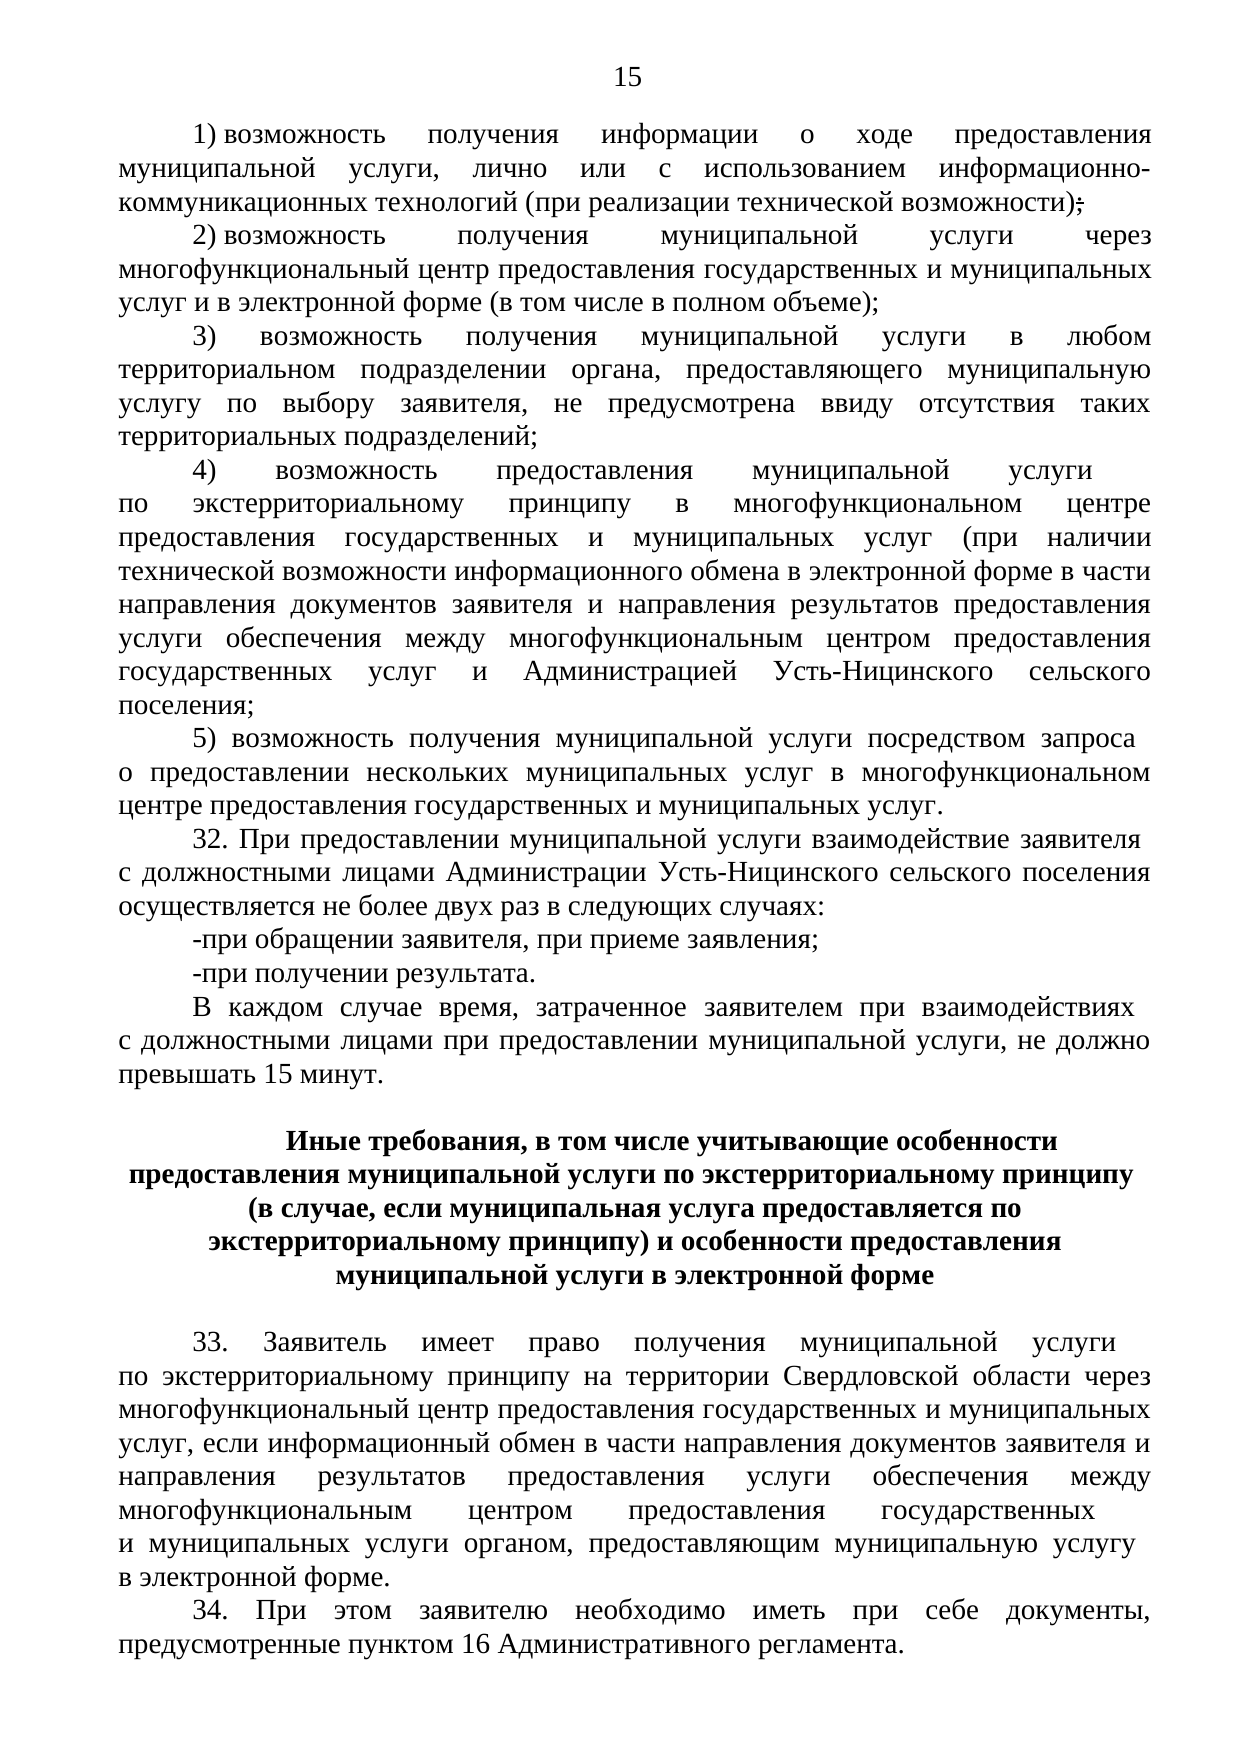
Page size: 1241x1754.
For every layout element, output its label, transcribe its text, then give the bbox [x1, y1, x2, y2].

text 2) возможность получения муниципальной услуги через многофункциональный центр предоставления государственных и муниципальных услуг и в электронной форме (в том числе в полном объеме); [118, 217, 1152, 318]
text 33. Заявитель имеет право получения муниципальной услуги по экстерриториальному принципу на территории Свердловской области через многофункциональный центр предоставления государственных и муниципальных услуг, если информационный обмен в части направления документов заявителя и направления результатов предоставления услуги обеспечения между многофункциональным центром предоставления государственных и муниципальных услуги органом, предоставляющим муниципальную услугу в электронной форме. [118, 1324, 1152, 1592]
text 34. При этом заявителю необходимо иметь при себе документы, предусмотренные пунктом 16 Административного регламента. [118, 1592, 1152, 1659]
text В каждом случае время, затраченное заявителем при взаимодействиях с должностными лицами при предоставлении муниципальной услуги, не должно превышать 15 минут. [118, 989, 1152, 1089]
text 3) возможность получения муниципальной услуги в любом территориальном подразделении органа, предоставляющего муниципальную услугу по выбору заявителя, не предусмотрена ввиду отсутствия таких территориальных подразделений; [118, 318, 1152, 452]
text 4) возможность предоставления муниципальной услуги по экстерриториальному принципу в многофункциональном центре предоставления государственных и муниципальных услуг (при наличии технической возможности информационного обмена в электронной форме в части направления документов заявителя и направления результатов предоставления услуги обеспечения между многофункциональным центром предоставления государственных услуг и Администрацией Усть-Ницинского сельского поселения; [118, 452, 1152, 720]
text -при получении результата. [118, 955, 1152, 989]
text 5) возможность получения муниципальной услуги посредством запроса о предоставлении нескольких муниципальных услуг в многофункциональном центре предоставления государственных и муниципальных услуг. [118, 720, 1152, 821]
text 32. При предоставлении муниципальной услуги взаимодействие заявителя с должностными лицами Администрации Усть-Ницинского сельского поселения осуществляется не более двух раз в следующих случаях: [118, 821, 1152, 922]
text 1) возможность получения информации о ходе предоставления муниципальной услуги, лично или с использованием информационно-коммуникационных технологий (при реализации технической возможности); [118, 117, 1152, 217]
text Иные требования, в том числе учитывающие особенности предоставления муниципальной услуги по экстерриториальному принципу (в случае, если муниципальная услуга предоставляется по экстерриториальному принципу) и особенности предоставления муниципальной услуги в электронной форме [118, 1123, 1152, 1291]
text -при обращении заявителя, при приеме заявления; [118, 922, 1152, 955]
